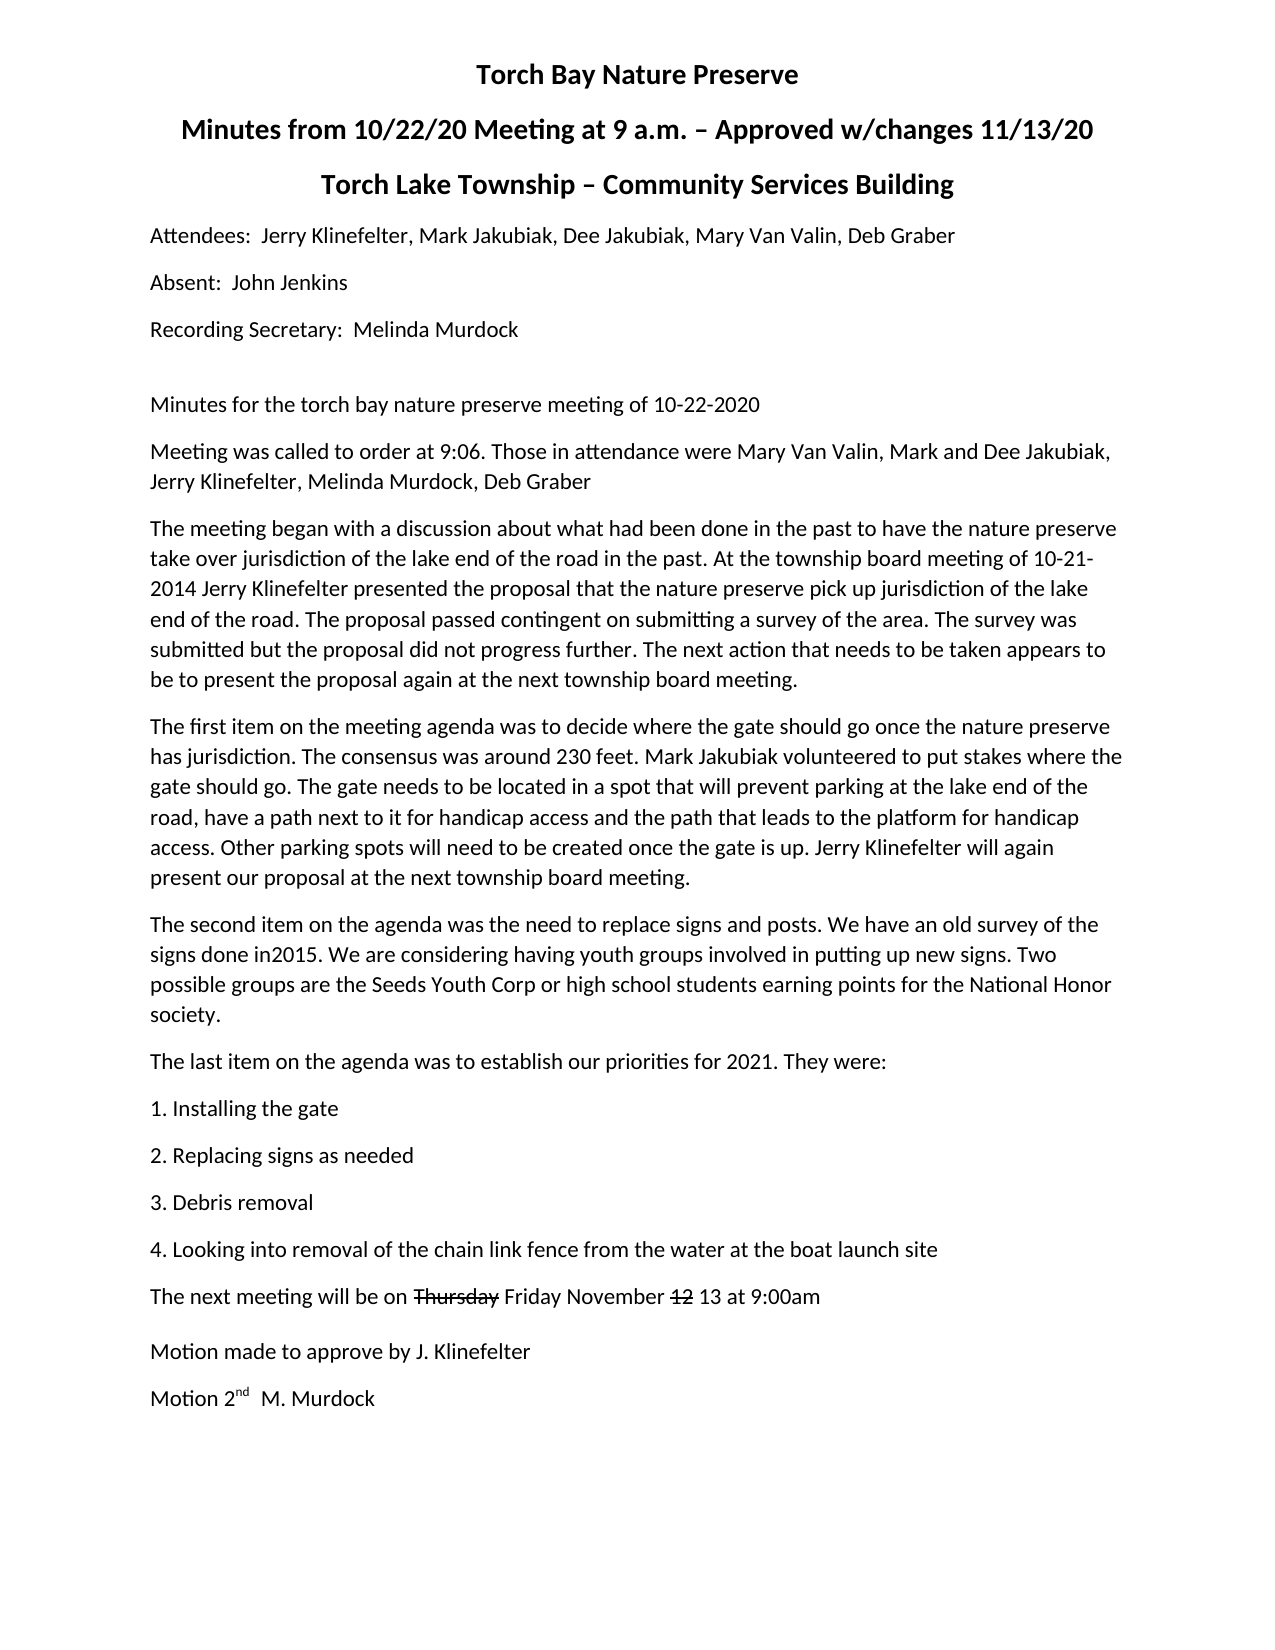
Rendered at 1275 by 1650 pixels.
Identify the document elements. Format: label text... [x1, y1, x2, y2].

text 2. Replacing signs as needed [150, 1141, 1125, 1169]
text Meeting was called to order at 9:06. Those in attendance were Mary Van Valin, Mark and Dee Jakubiak, Jerry Klinefelter, Melinda Murdock, Deb Graber [150, 437, 1125, 495]
text The second item on the agenda was the need to replace signs and posts. We have an old survey of the signs done in2015. We are considering having youth groups involved in putting up new signs. Two possible groups are the Seeds Youth Corp or high school students earning points for the National Honor society. [150, 910, 1125, 1029]
text Minutes for the torch bay nature preserve meeting of 10-22-2020 [150, 390, 1125, 418]
text Motion made to approve by J. Klinefelter [150, 1337, 1125, 1365]
subtitle Torch Lake Township – Community Services Building [150, 166, 1125, 202]
text Absent: John Jenkins [150, 268, 1125, 296]
text The meeting began with a discussion about what had been done in the past to have the nature preserve take over jurisdiction of the lake end of the road in the past. At the township board meeting of 10-21-2014 Jerry Klinefelter presented the proposal that the nature preserve pick up jurisdiction of the lake end of the road. The proposal passed contingent on submitting a survey of the area. The survey was submitted but the proposal did not progress further. The next action that needs to be taken appears to be to present the proposal again at the next township board meeting. [150, 514, 1125, 693]
text The next meeting will be on Thursday Friday November 12 13 at 9:00am [150, 1282, 1125, 1310]
text Torch Bay Nature Preserve [150, 56, 1125, 92]
text 3. Debris removal [150, 1188, 1125, 1216]
text The last item on the agenda was to establish our priorities for 2021. They were: [150, 1047, 1125, 1076]
subtitle Minutes from 10/22/20 Meeting at 9 a.m. – Approved w/changes 11/13/20 [150, 111, 1125, 147]
text Motion 2nd M. Murdock [150, 1384, 1125, 1412]
text The first item on the meeting agenda was to decide where the gate should go once the nature preserve has jurisdiction. The consensus was around 230 feet. Mark Jakubiak volunteered to put stakes where the gate should go. The gate needs to be located in a spot that will prevent parking at the lake end of the road, have a path next to it for handicap access and the path that leads to the platform for handicap access. Other parking spots will need to be created once the gate is up. Jerry Klinefelter will again present our proposal at the next township board meeting. [150, 712, 1125, 891]
text Attendees: Jerry Klinefelter, Mark Jakubiak, Dee Jakubiak, Mary Van Valin, Deb Graber [150, 222, 1125, 249]
text 4. Looking into removal of the chain link fence from the water at the boat launch site [150, 1235, 1125, 1263]
text Recording Secretary: Melinda Murdock [150, 315, 1125, 343]
text 1. Installing the gate [150, 1094, 1125, 1122]
